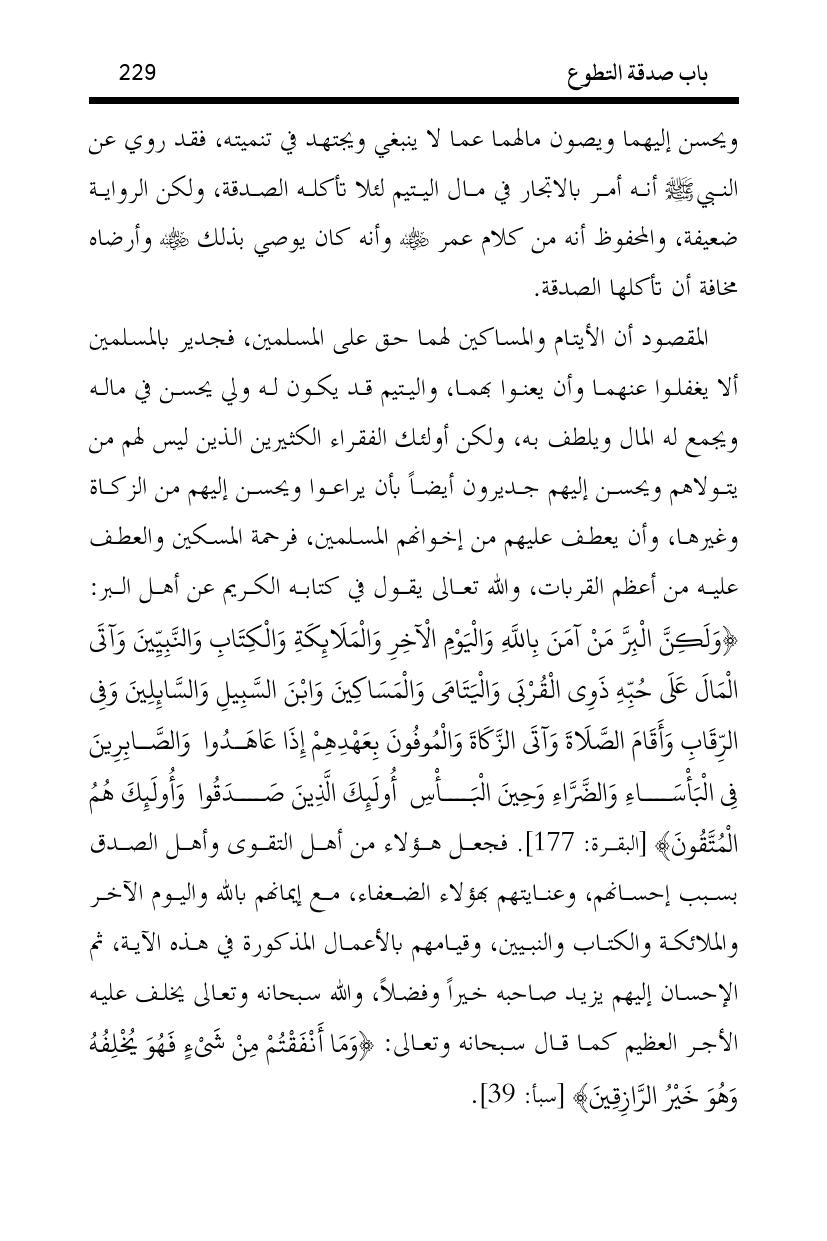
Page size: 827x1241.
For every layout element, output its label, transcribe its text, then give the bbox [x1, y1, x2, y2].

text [89, 115, 738, 314]
text المقصود أن الأيتام والمساكين لهما حق على المسلمين، فجدير بالمسلمين ألا يغفلوا عنهما وأن يعنوا بهما، واليتيم قد يكون له ولي يحسن في ماله ويجمع له المال ويلطف به، ولكن أولئك الفقراء الكثيرين الذين ليس لهم من يتولاهم ويحسن إليهم جديرون أيضاً بأن يراعوا ويحسن إليهم من الزكاة وغيرها، وأن يعطف عليهم من إخوانهم المسلمين، فرحمة المسكين والعطف عليه من أعظم القربات، والله تعالى يقول في كتابه الكريم عن أهل البر: ﴿وَلَكِنَّ الْبِرَّ مَنْ آمَنَ بِاللَّهِ وَالْيَوْمِ الْآخِرِ وَالْمَلَائِكَةِ وَالْكِتَابِ وَالنَّبِيِّينَ وَآتَى الْمَالَ عَلَى حُبِّهِ ذَوِي الْقُرْبَى وَالْيَتَامَى وَالْمَسَاكِينَ وَابْنَ السَّبِيلِ وَالسَّائِلِينَ وَفِي الرِّقَابِ وَأَقَامَ الصَّلَاةَ وَآتَى الزَّكَاةَ وَالْمُوفُونَ بِعَهْدِهِمْ إِذَا عَاهَدُوا وَالصَّابِرِينَ فِي الْبَأْسَاءِ وَالضَّرَّاءِ وَحِينَ الْبَأْسِ أُولَئِكَ الَّذِينَ صَدَقُوا وَأُولَئِكَ هُمُ الْمُتَّقُونَ﴾ [البقرة: 177]. فجعل هؤلاء من أهل التقوى وأهل الصدق بسبب إحسانهم، وعنايتهم بهؤلاء الضعفاء، مع إيمانهم بالله واليوم الآخر والملائكة والكتاب والنبيين، وقيامهم بالأعمال المذكورة في هذه الآية، ثم الإحسان إليهم يزيد صاحبه خيراً وفضلاً، والله سبحانه وتعالى يخلف عليه الأجر العظيم كما قال سبحانه وتعالى: ﴿وَمَا أَنْفَقْتُمْ مِنْ شَيْءٍ فَهُوَ يُخْلِفُهُ وَهُوَ خَيْرُ الرَّازِقِينَ﴾ [سبأ: 39]. [89, 314, 738, 1121]
